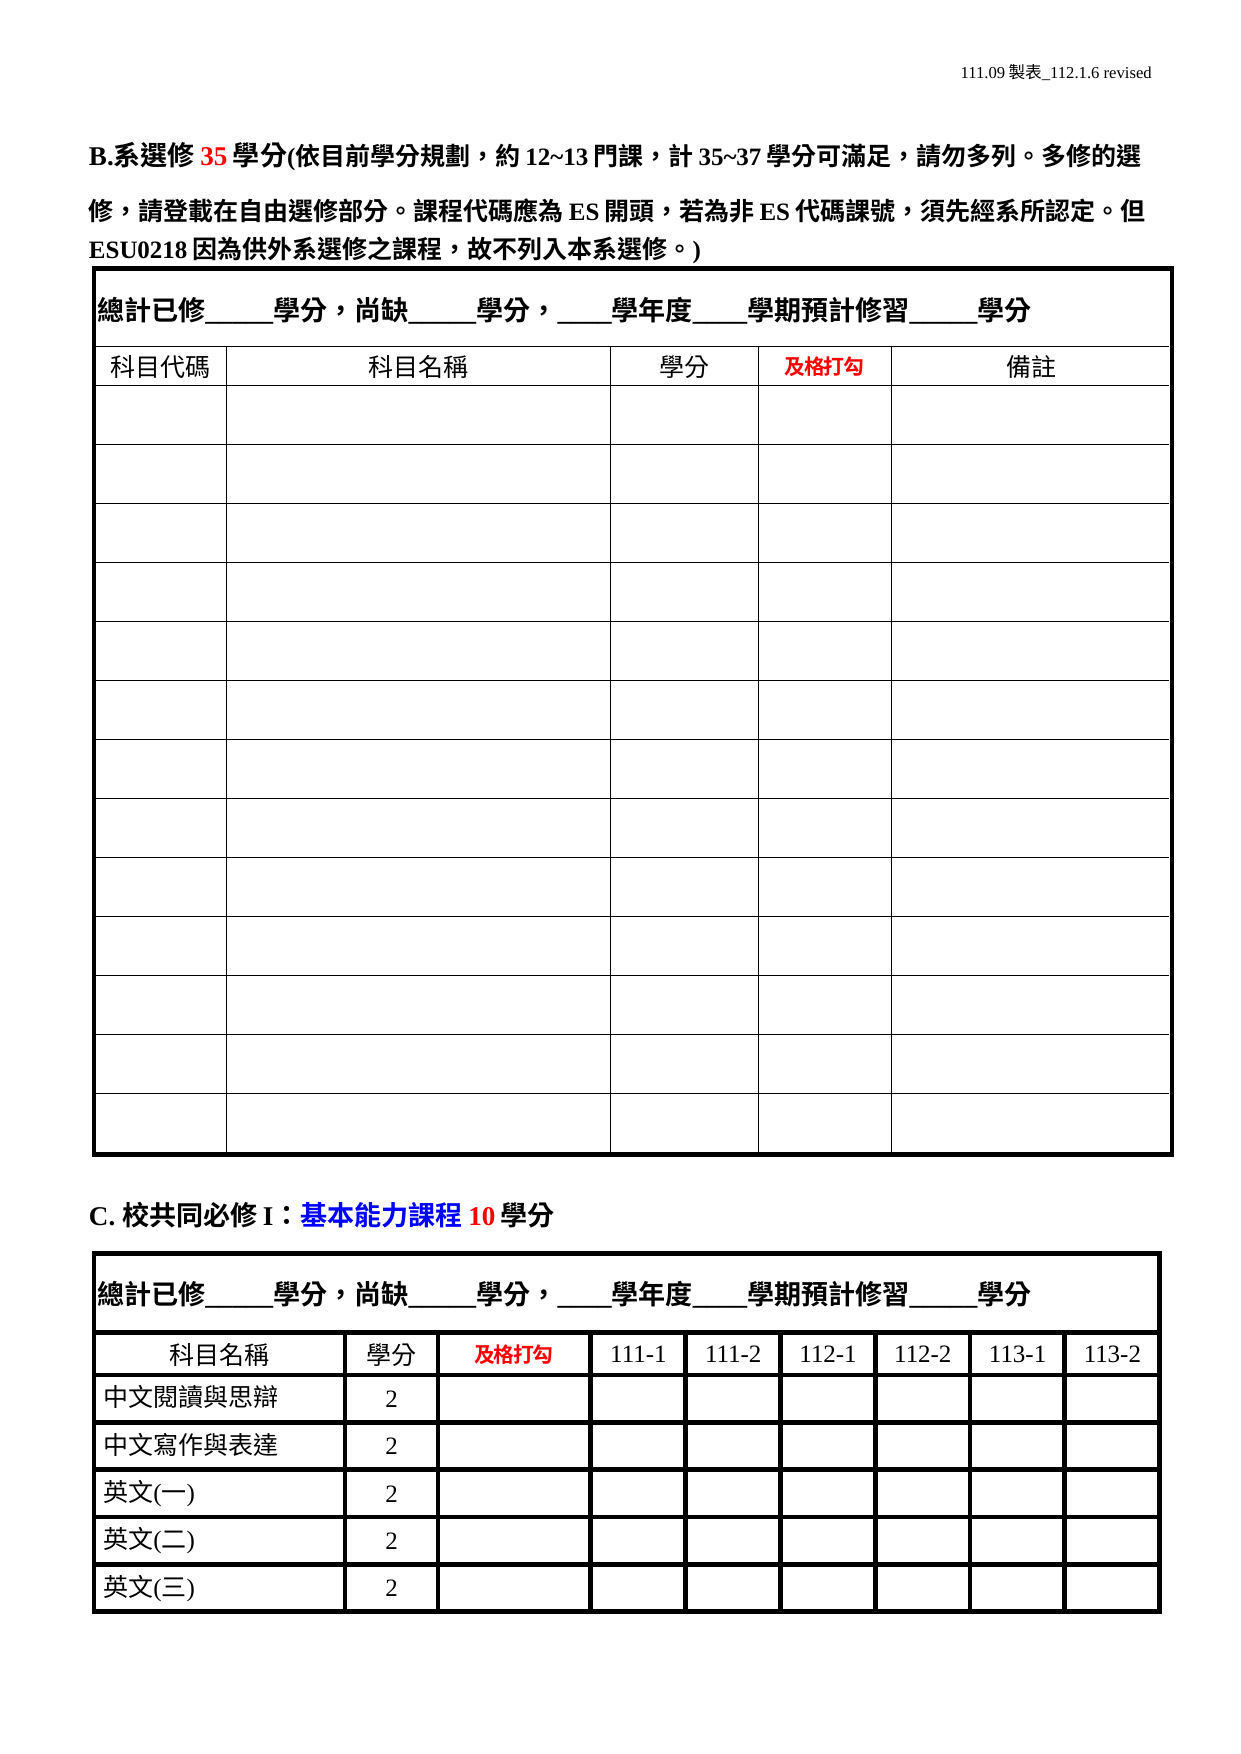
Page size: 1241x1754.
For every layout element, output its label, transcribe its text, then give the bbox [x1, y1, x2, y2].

table_cell [227, 976, 610, 1034]
table_cell [227, 799, 610, 857]
table_cell 2 [347, 1472, 436, 1514]
table_cell [96, 858, 226, 916]
table_cell [892, 562, 1170, 621]
table_cell 2 [347, 1519, 436, 1562]
table_cell [227, 1035, 610, 1093]
table_cell [759, 799, 891, 857]
table_cell [759, 681, 891, 739]
table_cell [1067, 1425, 1157, 1467]
table_cell [96, 799, 226, 857]
table_cell 科目名稱 [96, 1335, 343, 1373]
table_cell [96, 681, 226, 739]
table_cell [759, 1035, 891, 1093]
table_cell 學分 [347, 1335, 436, 1373]
table_cell [96, 740, 226, 798]
table_cell 英文(一) [96, 1472, 343, 1514]
table_cell [593, 1567, 683, 1609]
table_cell [783, 1567, 873, 1609]
table_cell [972, 1567, 1062, 1609]
table_cell [96, 622, 226, 680]
table_cell [96, 563, 226, 621]
table_cell [759, 740, 891, 798]
table_cell [878, 1519, 968, 1562]
table_cell [227, 681, 610, 739]
table_cell [688, 1425, 778, 1467]
table_cell [878, 1472, 968, 1514]
table_cell [227, 504, 610, 562]
table_cell [688, 1377, 778, 1420]
table_cell [227, 858, 610, 916]
table_cell [593, 1519, 683, 1562]
table_cell [759, 1094, 891, 1152]
table_cell [892, 975, 1170, 1034]
table_cell [759, 858, 891, 916]
table_cell [688, 1472, 778, 1514]
table_cell [611, 799, 758, 857]
table_cell [892, 385, 1170, 443]
table_cell 112-2 [878, 1335, 968, 1373]
table_cell [96, 445, 226, 503]
table_cell [972, 1519, 1062, 1562]
table_cell [972, 1377, 1062, 1420]
table_cell [878, 1567, 968, 1609]
table_cell [593, 1472, 683, 1514]
table_cell [1067, 1519, 1157, 1562]
table_cell [440, 1519, 588, 1562]
table_cell [227, 740, 610, 798]
table_cell [759, 976, 891, 1034]
table_cell [878, 1377, 968, 1420]
table_cell [759, 386, 891, 443]
table_cell 及格打勾 [440, 1335, 588, 1373]
table_cell [972, 1425, 1062, 1467]
table_cell [1067, 1377, 1157, 1420]
table_cell [227, 917, 610, 975]
table_cell [892, 621, 1170, 680]
table_cell 英文(三) [96, 1567, 343, 1609]
table_cell [611, 681, 758, 739]
table_cell [440, 1472, 588, 1514]
table_cell 及格打勾 [759, 347, 891, 384]
table_cell [892, 503, 1170, 562]
table_cell [972, 1472, 1062, 1514]
table_cell [688, 1519, 778, 1562]
table_cell [611, 976, 758, 1034]
table_cell [593, 1425, 683, 1467]
table_cell [227, 1094, 610, 1152]
table_cell [688, 1567, 778, 1609]
table_cell [892, 1093, 1170, 1152]
table_cell 112-1 [783, 1335, 873, 1373]
table_cell [759, 445, 891, 503]
table_cell 2 [347, 1377, 436, 1420]
table_cell [611, 622, 758, 680]
table_header 總計已修_____學分，尚缺_____學分，____學年度____學期預計修習_____學分 [96, 1256, 1157, 1330]
table_cell [783, 1472, 873, 1514]
table_cell [892, 680, 1170, 739]
table_cell [878, 1425, 968, 1467]
table_cell [96, 386, 226, 443]
table_cell [96, 1094, 226, 1152]
table_cell 111-1 [593, 1335, 683, 1373]
table_cell [611, 858, 758, 916]
table_cell [227, 622, 610, 680]
table_cell [892, 916, 1170, 975]
table_cell [227, 386, 610, 443]
table_cell [96, 1035, 226, 1093]
table_cell [227, 563, 610, 621]
table_cell [611, 1094, 758, 1152]
table_cell [892, 857, 1170, 916]
table_cell [440, 1377, 588, 1420]
table_cell [759, 504, 891, 562]
table_cell 2 [347, 1425, 436, 1467]
table_cell [1067, 1472, 1157, 1514]
table_cell [611, 445, 758, 503]
table_cell [96, 976, 226, 1034]
table_cell 中文閱讀與思辯 [96, 1377, 343, 1420]
text B.系選修35學分(依目前學分規劃，約12~13門課，計35~37學分可滿足，請勿多列。多修的選修，請登載在自由選修部分。課程代碼應為ES開頭，若為非ES代碼課號，須先經系所認定。但ESU0218因為供外系選修之課程，故不列入本系選修。) [89, 116, 1152, 266]
table_cell [783, 1519, 873, 1562]
table_cell [611, 917, 758, 975]
table_cell [611, 1035, 758, 1093]
table_cell 中文寫作與表達 [96, 1425, 343, 1467]
table_cell [227, 445, 610, 503]
table_cell [783, 1425, 873, 1467]
table_cell 備註 [892, 346, 1170, 384]
table_cell [611, 504, 758, 562]
table_cell [783, 1377, 873, 1420]
table_cell [759, 622, 891, 680]
table_header 總計已修_____學分，尚缺_____學分，____學年度____學期預計修習_____學分 [96, 271, 1170, 346]
table_cell 科目名稱 [227, 347, 610, 384]
table_cell [1067, 1567, 1157, 1609]
table_cell [892, 798, 1170, 857]
table_cell [611, 386, 758, 443]
table_cell [892, 739, 1170, 798]
table_cell [759, 563, 891, 621]
table_cell 111-2 [688, 1335, 778, 1373]
table_cell [440, 1425, 588, 1467]
table_cell [611, 740, 758, 798]
table_cell [593, 1377, 683, 1420]
table_cell 英文(二) [96, 1519, 343, 1562]
text C. 校共同必修I：基本能力課程10學分 [89, 1176, 1152, 1251]
table_cell [440, 1567, 588, 1609]
table_cell [96, 504, 226, 562]
table_cell [892, 444, 1170, 503]
table_cell 科目代碼 [96, 347, 226, 384]
table_cell [611, 563, 758, 621]
table_cell 2 [347, 1567, 436, 1609]
table_cell 113-1 [972, 1335, 1062, 1373]
table_cell [892, 1034, 1170, 1093]
table_cell 113-2 [1067, 1335, 1157, 1373]
table_cell [96, 917, 226, 975]
table_cell [759, 917, 891, 975]
table_cell 學分 [611, 347, 758, 384]
